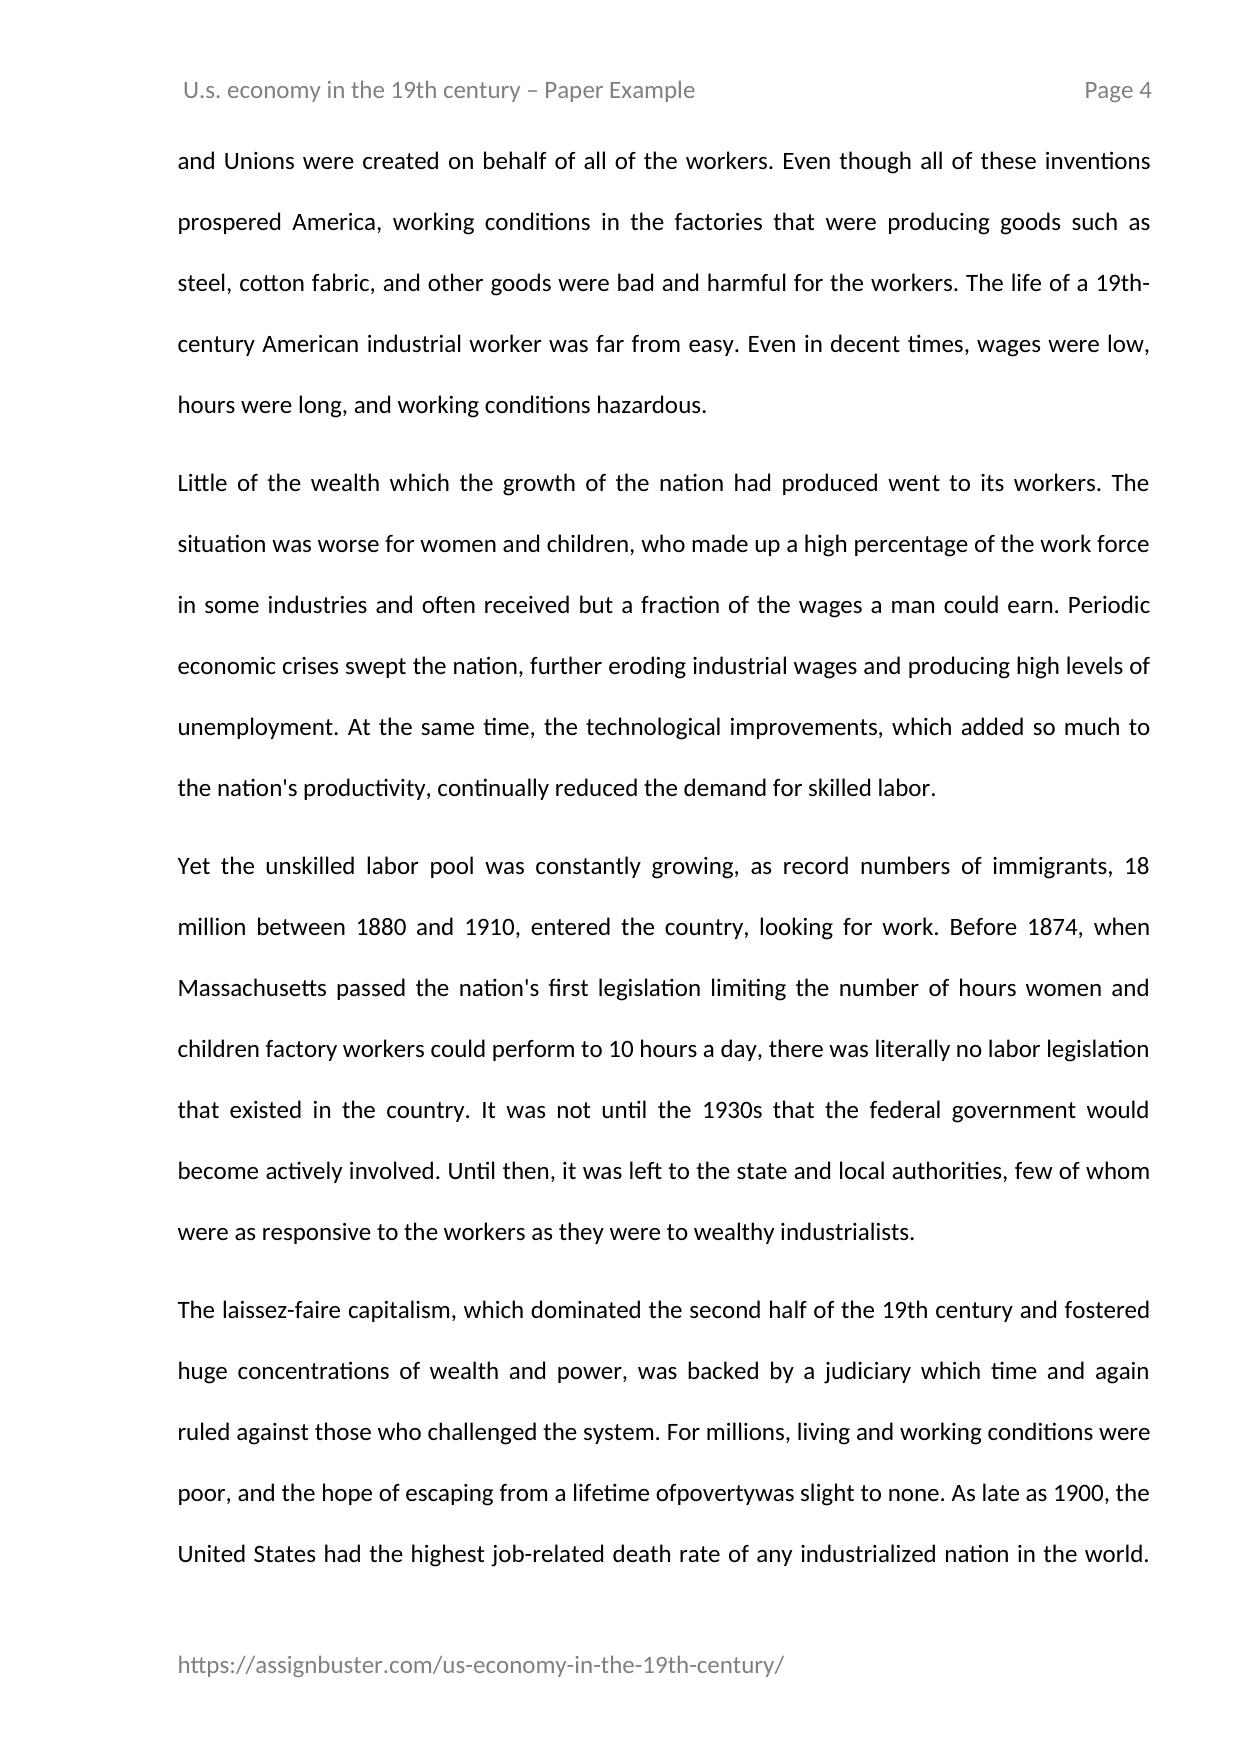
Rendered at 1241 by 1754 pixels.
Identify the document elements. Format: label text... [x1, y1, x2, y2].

text Little of the wealth which the growth of the nation had produced went to its workers. The situation was worse for women and children, who made up a high percentage of the work force in some industries and often received but a fraction of the wages a man could earn. Periodic economic crises swept the nation, further eroding industrial wages and producing high levels of unemployment. At the same time, the technological improvements, which added so much to the nation's productivity, continually reduced the demand for skilled labor. [177, 467, 1152, 803]
text Yet the unskilled labor pool was constantly growing, as record numbers of immigrants, 18 million between 1880 and 1910, entered the country, looking for work. Before 1874, when Massachusetts passed the nation's first legislation limiting the number of hours women and children factory workers could perform to 10 hours a day, there was literally no labor legislation that existed in the country. It was not until the 1930s that the federal government would become actively involved. Until then, it was left to the state and local authorities, few of whom were as responsive to the workers as they were to wealthy industrialists. [177, 850, 1152, 1247]
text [177, 1294, 1152, 1568]
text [177, 145, 1152, 420]
